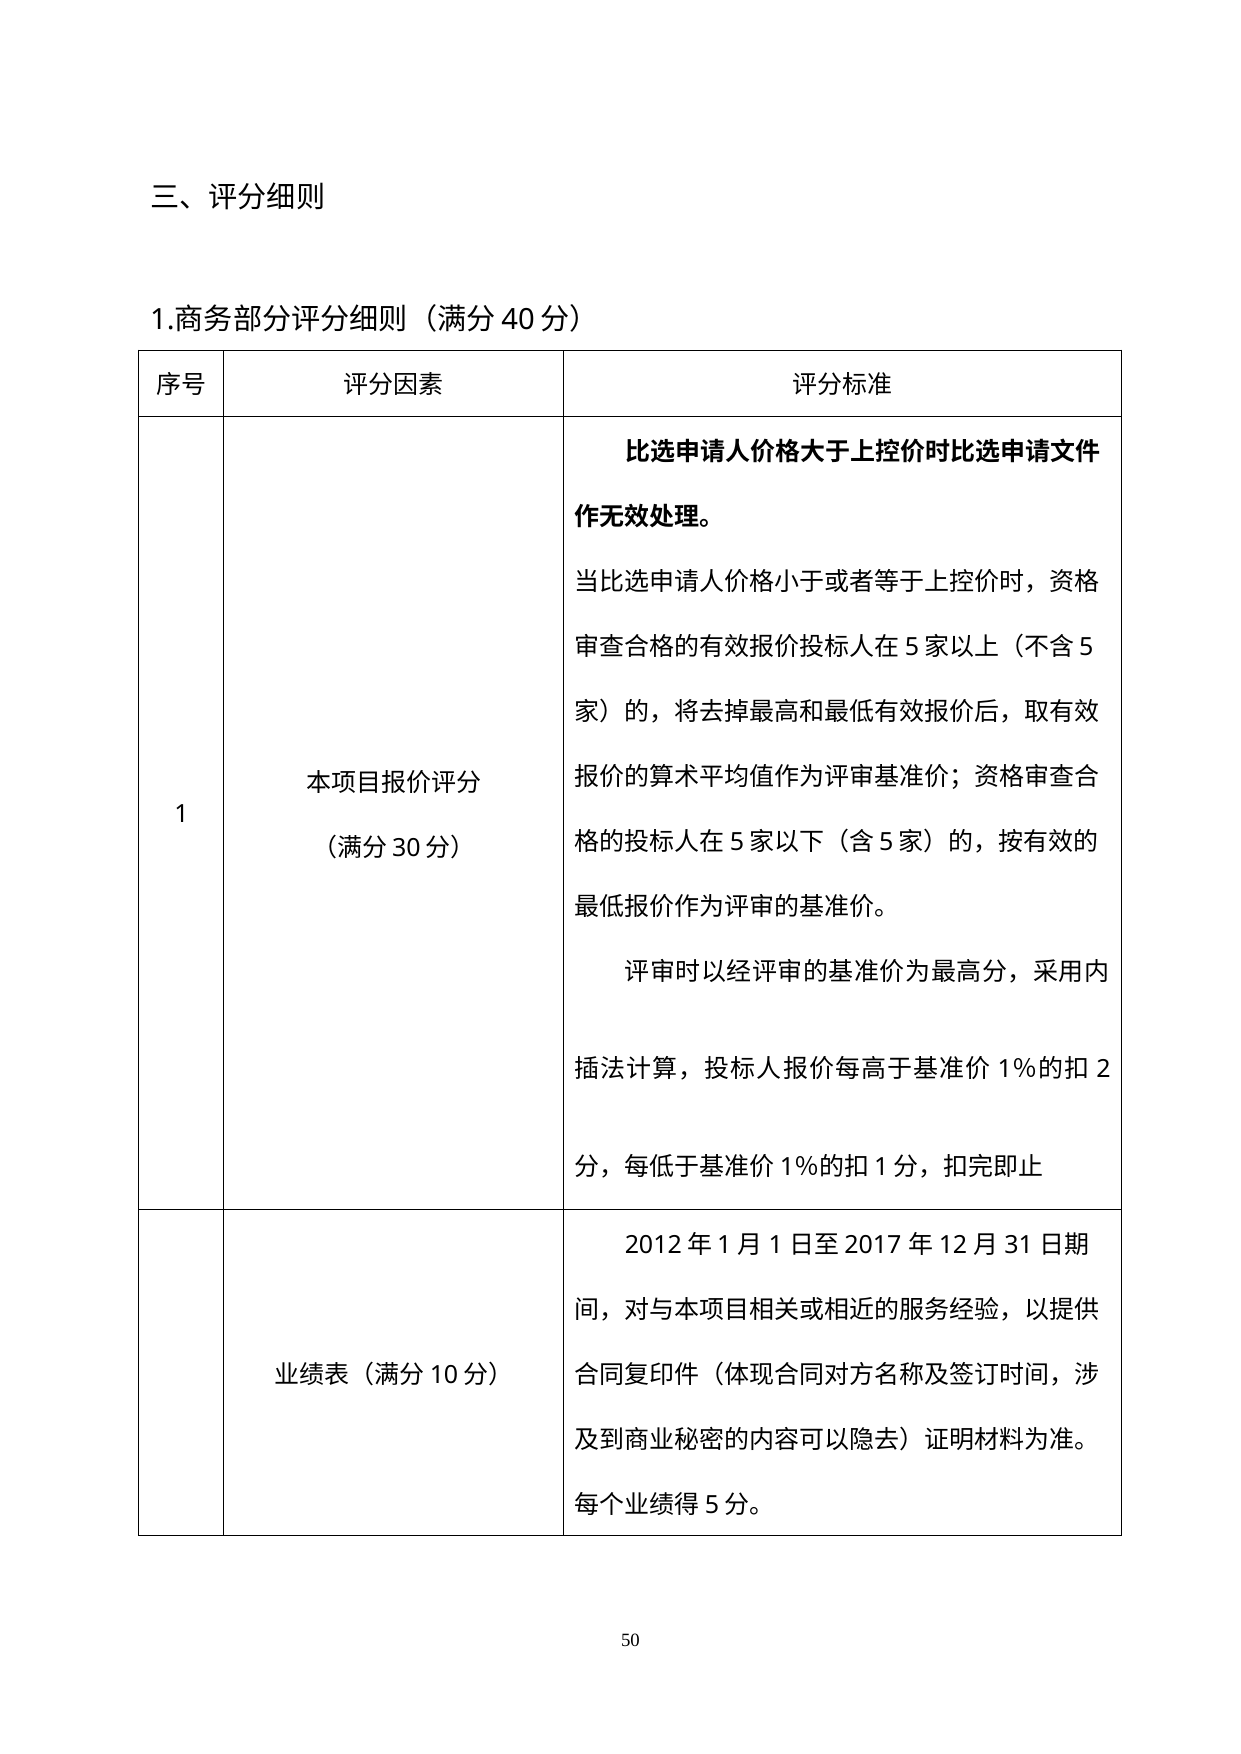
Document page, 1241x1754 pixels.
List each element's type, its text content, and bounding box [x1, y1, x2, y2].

table_cell 本项目报价评分 （满分30分） [224, 417, 563, 1209]
table_header 序号 [139, 351, 223, 416]
table_cell 1 [139, 417, 223, 1209]
table_cell 业绩表（满分 10分） [224, 1210, 563, 1535]
table_cell 比选申请人价格大于上控价时比选申请文件作无效处理。 当比选申请人价格小于或者等于上控价时，资格审查合格的有效报价投标人在5家以上（不含5家）的，将去掉最高和最低有效报价后，取有效报价的算术平均值作为评审基准价；资格审查合格的投标人在5家以下（含5家）的，按有效的最低报价作为评审的基准价。 评审时以经评审的基准价为最高分，采用内插法计算，投标人报价每高于基准价1％的扣2分，每低于基准价1％的扣1分，扣完即止 [564, 417, 1121, 1209]
table_cell 2012年1 月 1 日至2017 年 12 月 31 日期间，对与本项目相关或相近的服务经验，以提供合同复印件（体现合同对方名称及签订时间，涉及到商业秘密的内容可以隐去）证明材料为准。每个业绩得5分。 [564, 1210, 1121, 1535]
subtitle 三、评分细则 [150, 162, 1110, 227]
table_cell [139, 1210, 223, 1535]
table_header 评分标准 [564, 351, 1121, 416]
text 1.商务部分评分细则（满分40分） [150, 284, 1110, 349]
table_header 评分因素 [224, 351, 563, 416]
